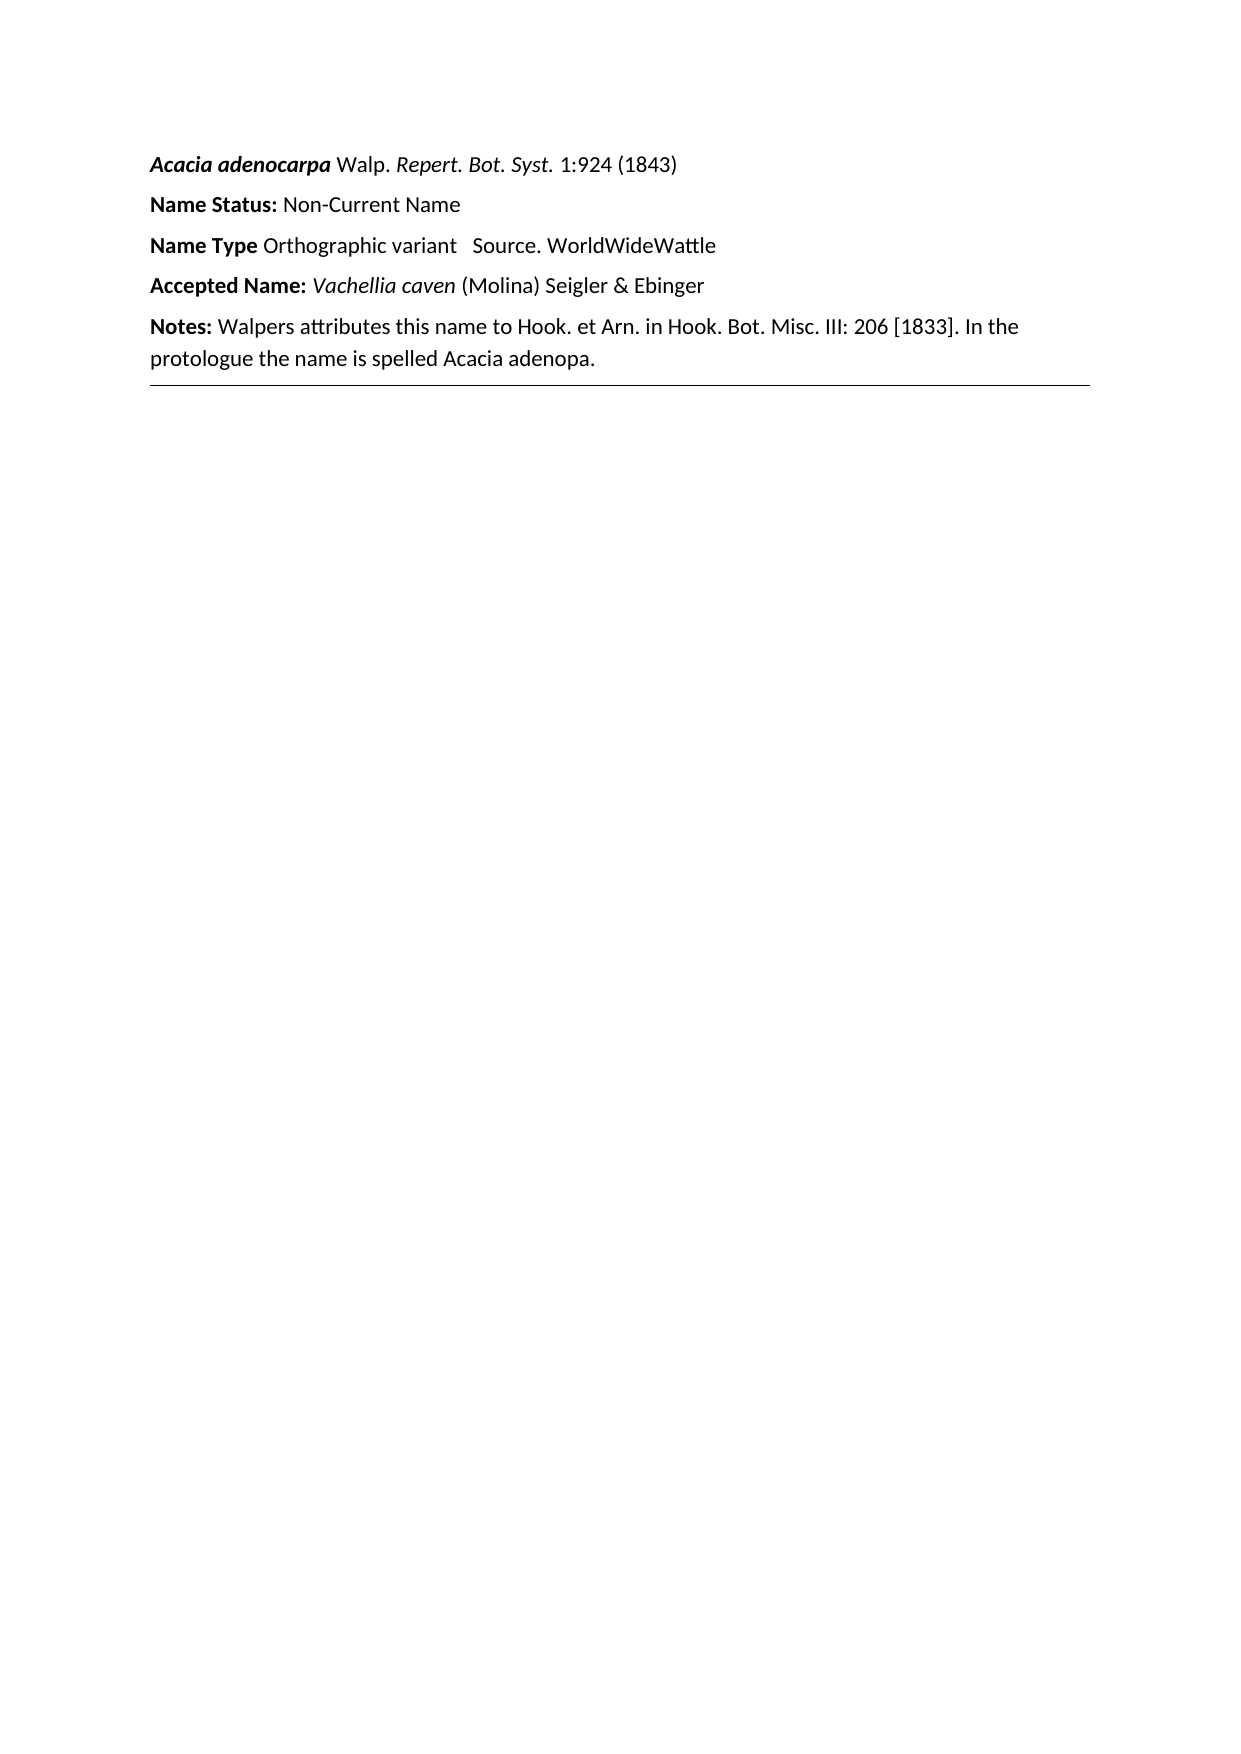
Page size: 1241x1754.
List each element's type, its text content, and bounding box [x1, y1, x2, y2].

text Notes: Walpers attributes this name to Hook. et Arn. in Hook. Bot. Misc. III: 206 [1833]. In the protologue the name is spelled Acacia adenopa. [150, 312, 1090, 372]
text Accepted Name: Vachellia caven (Molina) Seigler & Ebinger [150, 272, 1090, 299]
text Name Status: Non-Current Name [150, 191, 1090, 218]
text Name Type Orthographic variant Source. WorldWideWattle [150, 231, 1090, 259]
text Acacia adenocarpa Walp. Repert. Bot. Syst. 1:924 (1843) [150, 150, 1090, 178]
